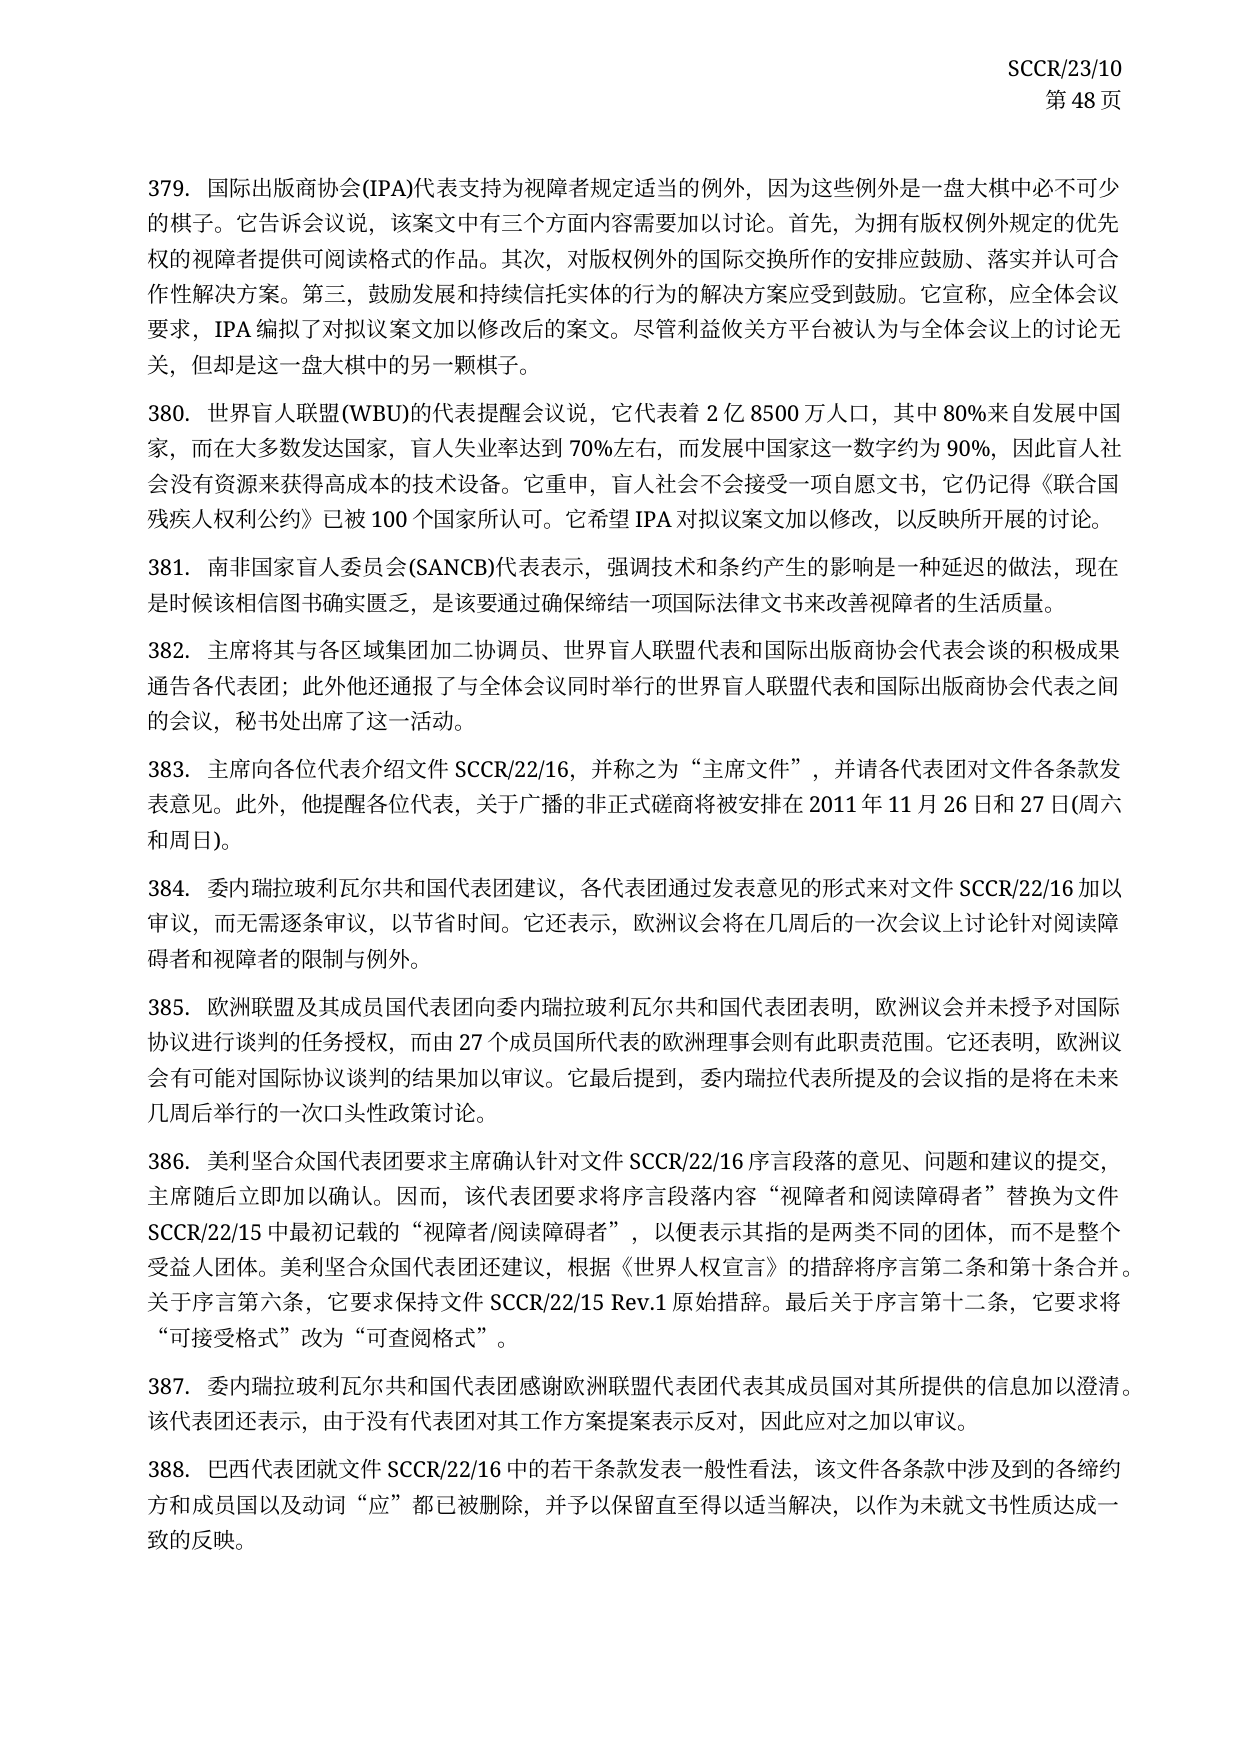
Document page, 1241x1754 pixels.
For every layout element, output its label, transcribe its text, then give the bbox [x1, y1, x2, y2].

list 巴西代表团就文件SCCR/22/16中的若干条款发表一般性看法，该文件各条款中涉及到的各缔约方和成员国以及动词“应”都已被删除，并予以保留直至得以适当解决，以作为未就文书性质达成一致的反映。 [148, 1448, 1122, 1555]
list 委内瑞拉玻利瓦尔共和国代表团建议，各代表团通过发表意见的形式来对文件SCCR/22/16加以审议，而无需逐条审议，以节省时间。它还表示，欧洲议会将在几周后的一次会议上讨论针对阅读障碍者和视障者的限制与例外。 [148, 867, 1122, 973]
list 主席将其与各区域集团加二协调员、世界盲人联盟代表和国际出版商协会代表会谈的积极成果通告各代表团；此外他还通报了与全体会议同时举行的世界盲人联盟代表和国际出版商协会代表之间的会议，秘书处出席了这一活动。 [148, 630, 1122, 736]
list 世界盲人联盟(WBU)的代表提醒会议说，它代表着2亿8500万人口，其中80%来自发展中国家，而在大多数发达国家，盲人失业率达到70%左右，而发展中国家这一数字约为90%，因此盲人社会没有资源来获得高成本的技术设备。它重申，盲人社会不会接受一项自愿文书，它仍记得《联合国残疾人权利公约》已被100个国家所认可。它希望IPA对拟议案文加以修改，以反映所开展的讨论。 [148, 392, 1122, 534]
list 主席向各位代表介绍文件SCCR/22/16，并称之为“主席文件”，并请各代表团对文件各条款发表意见。此外，他提醒各位代表，关于广播的非正式磋商将被安排在2011年11月26日和27日(周六和周日)。 [148, 748, 1122, 855]
list 南非国家盲人委员会(SANCB)代表表示，强调技术和条约产生的影响是一种延迟的做法，现在是时候该相信图书确实匮乏，是该要通过确保缔结一项国际法律文书来改善视障者的生活质量。 [148, 546, 1122, 617]
list 美利坚合众国代表团要求主席确认针对文件SCCR/22/16序言段落的意见、问题和建议的提交，主席随后立即加以确认。因而，该代表团要求将序言段落内容“视障者和阅读障碍者”替换为文件SCCR/22/15中最初记载的“视障者/阅读障碍者”，以便表示其指的是两类不同的团体，而不是整个受益人团体。美利坚合众国代表团还建议，根据《世界人权宣言》的措辞将序言第二条和第十条合并。关于序言第六条，它要求保持文件SCCR/22/15 Rev.1原始措辞。最后关于序言第十二条，它要求将“可接受格式”改为“可查阅格式”。 [148, 1140, 1122, 1353]
list 国际出版商协会(IPA)代表支持为视障者规定适当的例外，因为这些例外是一盘大棋中必不可少的棋子。它告诉会议说，该案文中有三个方面内容需要加以讨论。首先，为拥有版权例外规定的优先权的视障者提供可阅读格式的作品。其次，对版权例外的国际交换所作的安排应鼓励、落实并认可合作性解决方案。第三，鼓励发展和持续信托实体的行为的解决方案应受到鼓励。它宣称，应全体会议要求，IPA编拟了对拟议案文加以修改后的案文。尽管利益攸关方平台被认为与全体会议上的讨论无关，但却是这一盘大棋中的另一颗棋子。 [148, 167, 1122, 380]
list 欧洲联盟及其成员国代表团向委内瑞拉玻利瓦尔共和国代表团表明，欧洲议会并未授予对国际协议进行谈判的任务授权，而由27个成员国所代表的欧洲理事会则有此职责范围。它还表明，欧洲议会有可能对国际协议谈判的结果加以审议。它最后提到，委内瑞拉代表所提及的会议指的是将在未来几周后举行的一次口头性政策讨论。 [148, 986, 1122, 1128]
list 委内瑞拉玻利瓦尔共和国代表团感谢欧洲联盟代表团代表其成员国对其所提供的信息加以澄清。该代表团还表示，由于没有代表团对其工作方案提案表示反对，因此应对之加以审议。 [148, 1365, 1122, 1436]
